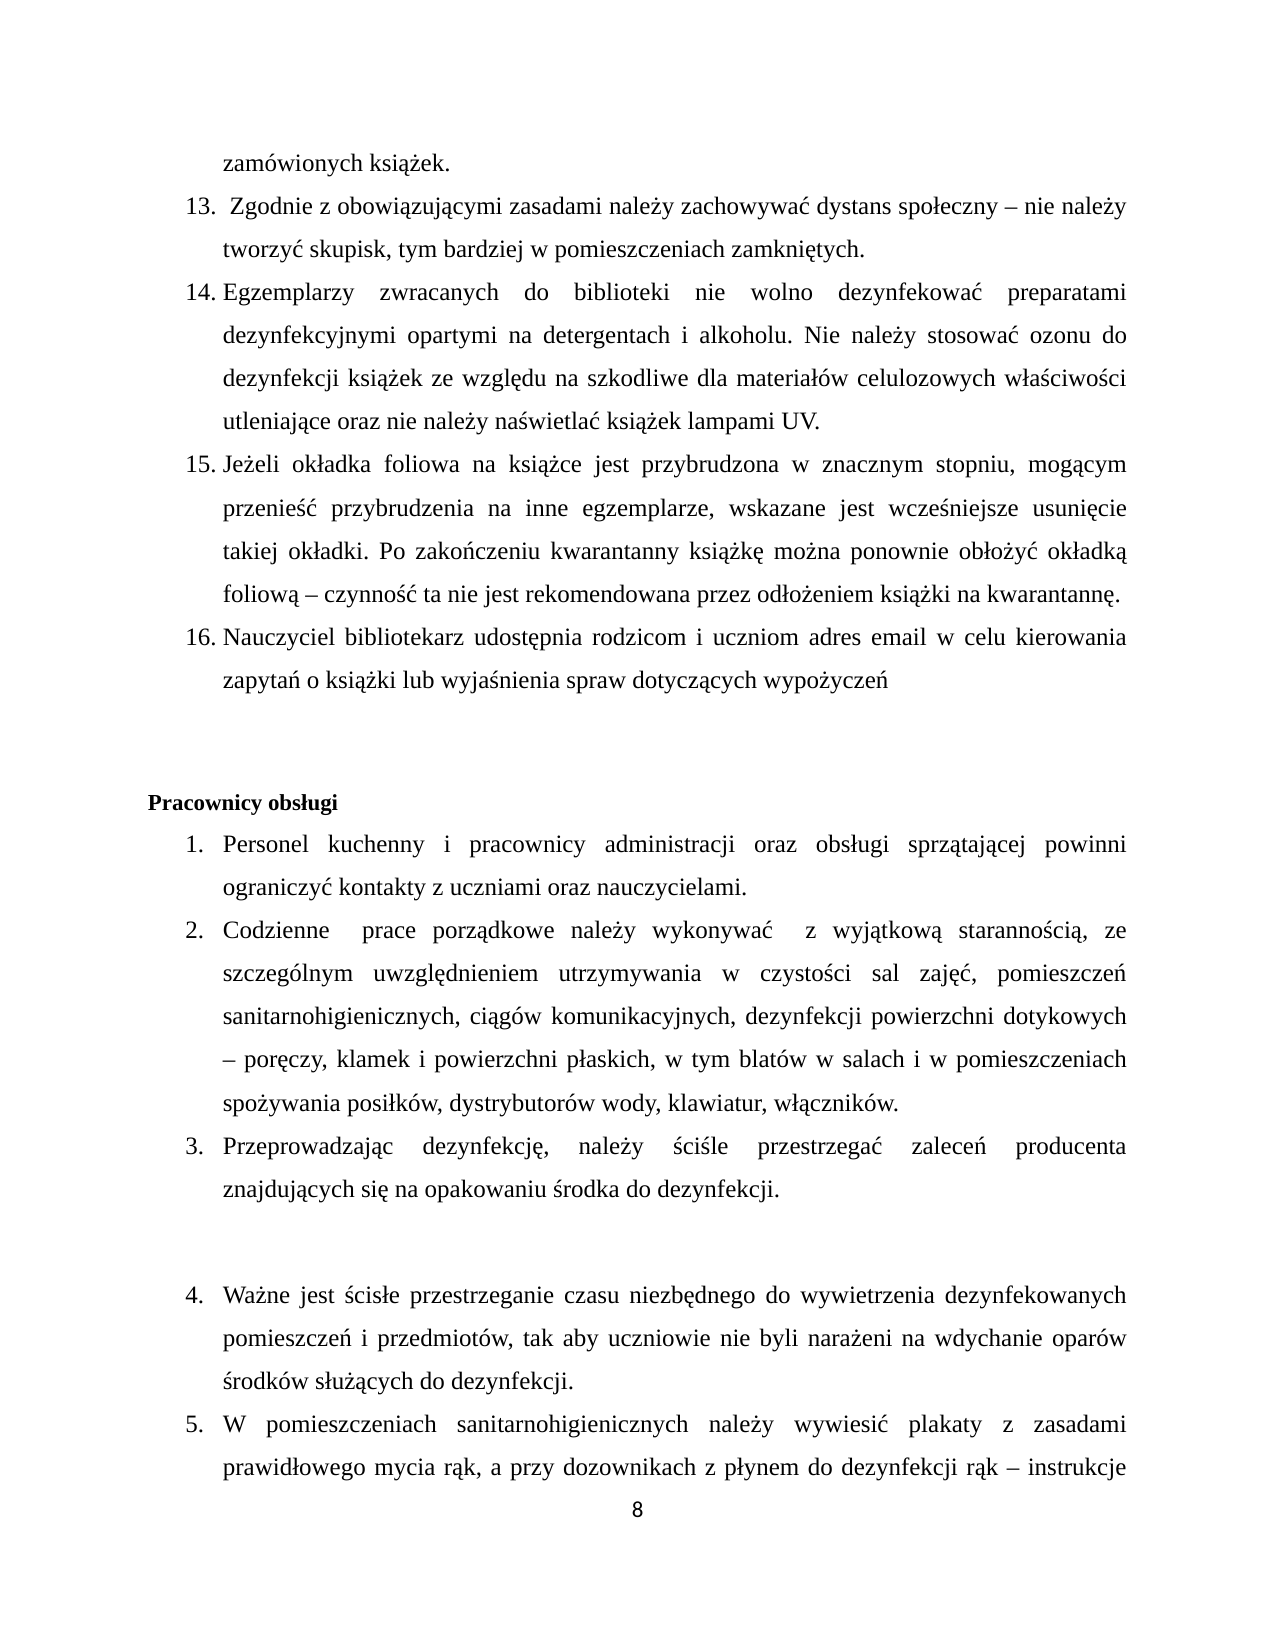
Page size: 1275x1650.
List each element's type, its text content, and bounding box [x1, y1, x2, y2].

list Przeprowadzając dezynfekcję, należy ściśle przestrzegać zaleceń producenta znajdujących się na opakowaniu środka do dezynfekcji. [185, 1131, 1127, 1203]
list Personel kuchenny i pracownicy administracji oraz obsługi sprzątającej powinni ograniczyć kontakty z uczniami oraz nauczycielami. [185, 829, 1127, 901]
list Egzemplarzy zwracanych do biblioteki nie wolno dezynfekować preparatami dezynfekcyjnymi opartymi na detergentach i alkoholu. Nie należy stosować ozonu do dezynfekcji książek ze względu na szkodliwe dla materiałów celulozowych właściwości utleniające oraz nie należy naświetlać książek lampami UV. [185, 277, 1127, 435]
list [185, 1409, 1127, 1481]
list Codzienne prace porządkowe należy wykonywać z wyjątkową starannością, ze szczególnym uwzględnieniem utrzymywania w czystości sal zajęć, pomieszczeń sanitarnohigienicznych, ciągów komunikacyjnych, dezynfekcji powierzchni dotykowych – poręczy, klamek i powierzchni płaskich, w tym blatów w salach i w pomieszczeniach spożywania posiłków, dystrybutorów wody, klawiatur, włączników. [185, 915, 1127, 1116]
list Jeżeli okładka foliowa na książce jest przybrudzona w znacznym stopniu, mogącym przenieść przybrudzenia na inne egzemplarze, wskazane jest wcześniejsze usunięcie takiej okładki. Po zakończeniu kwarantanny książkę można ponownie obłożyć okładką foliową – czynność ta nie jest rekomendowana przez odłożeniem książki na kwarantannę. [185, 449, 1127, 608]
list Ważne jest ścisłe przestrzeganie czasu niezbędnego do wywietrzenia dezynfekowanych pomieszczeń i przedmiotów, tak aby uczniowie nie byli narażeni na wdychanie oparów środków służących do dezynfekcji. [185, 1280, 1127, 1395]
subtitle Pracownicy obsługi [148, 789, 1127, 816]
list Nauczyciel bibliotekarz udostępnia rodzicom i uczniom adres email w celu kierowania zapytań o książki lub wyjaśnienia spraw dotyczących wypożyczeń [185, 622, 1127, 694]
list Zgodnie z obowiązującymi zasadami należy zachowywać dystans społeczny – nie należy tworzyć skupisk, tym bardziej w pomieszczeniach zamkniętych. [185, 191, 1127, 263]
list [185, 148, 1127, 176]
